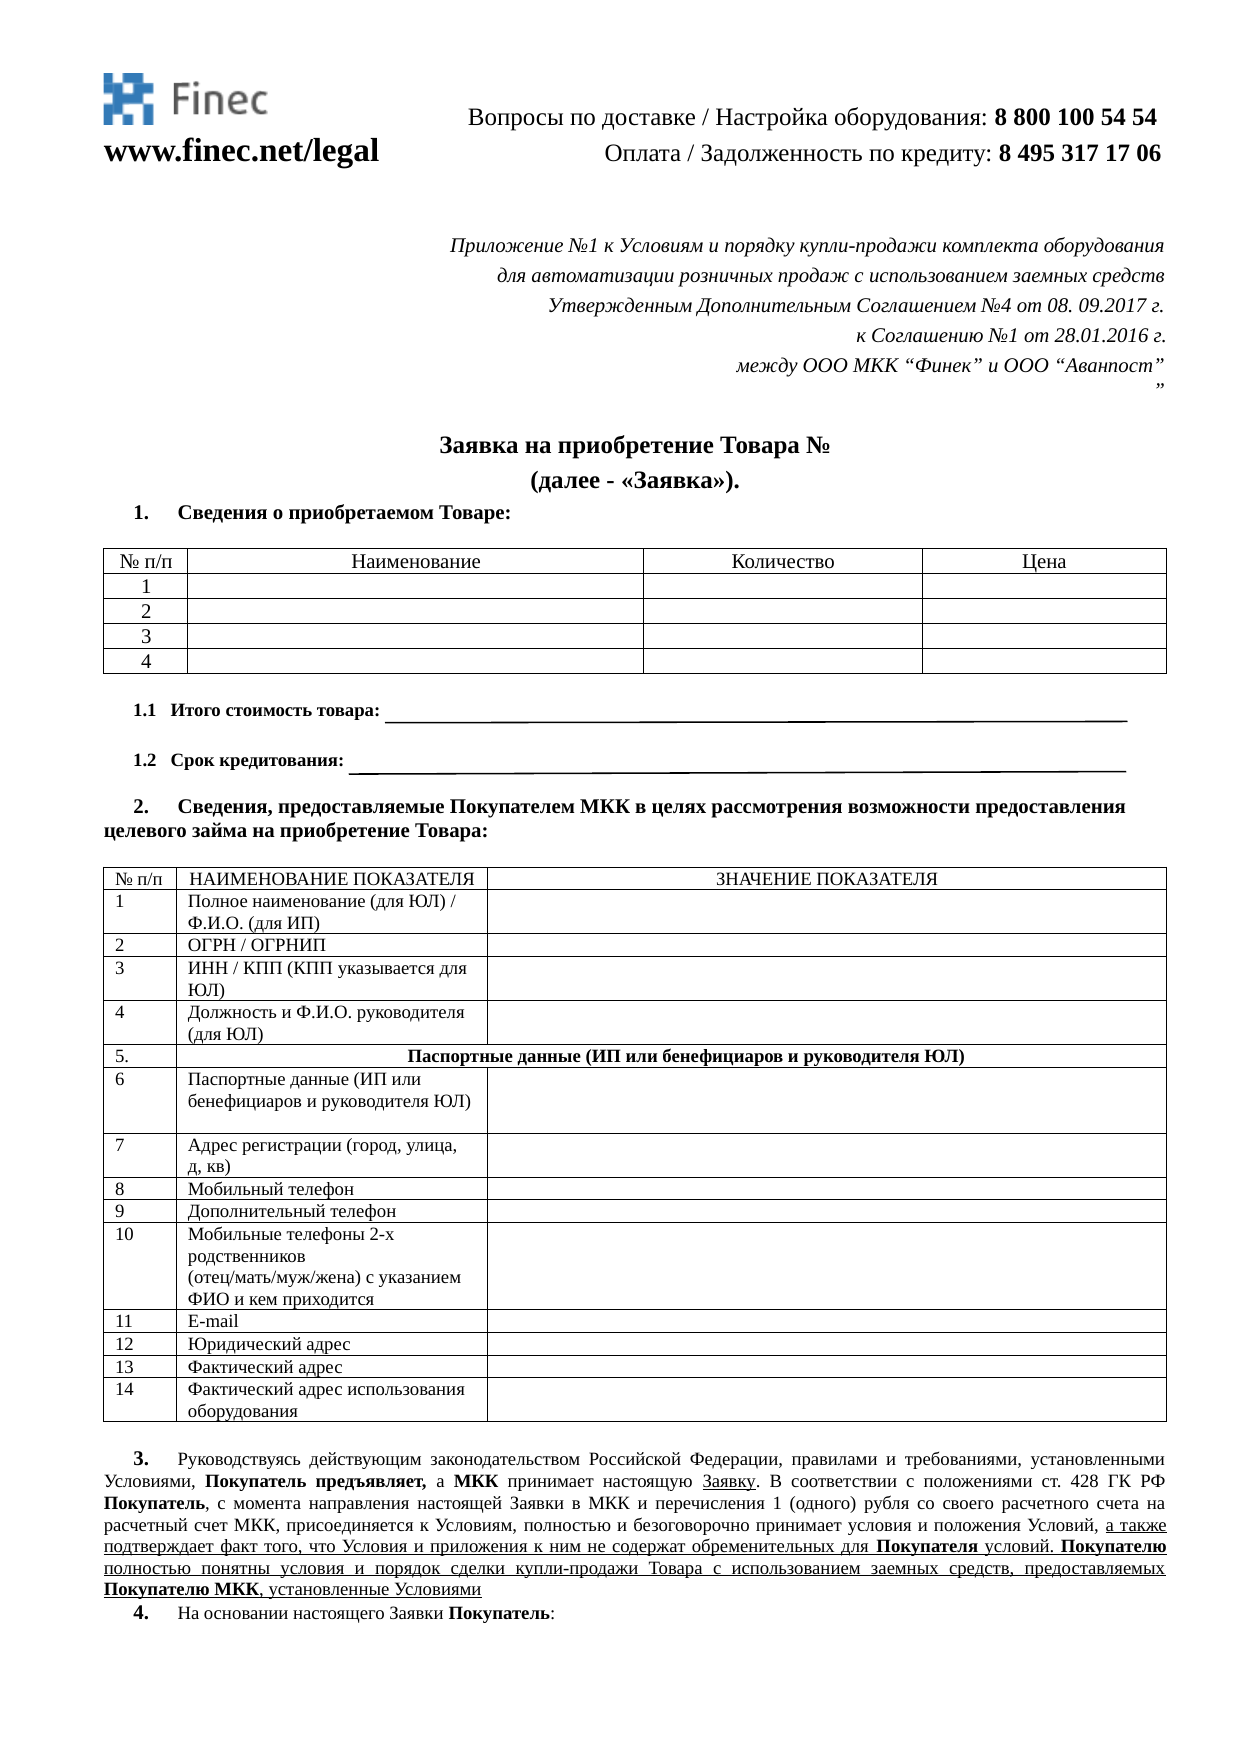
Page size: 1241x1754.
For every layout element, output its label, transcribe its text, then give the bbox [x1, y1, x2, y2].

table_cell 8 [104, 1178, 176, 1199]
table_cell [488, 1001, 1166, 1044]
text к Соглашению №1 от 28.01.2016 г. [103, 323, 1167, 347]
table_cell 7 [104, 1134, 176, 1177]
table_cell [923, 649, 1166, 673]
list Руководствуясь действующим законодательством Российской Федерации, правилами и требованиями, установленными Условиями, Покупатель предъявляет, а МКК принимает настоящую Заявку. В соответствии с положениями ст. 428 ГК РФ Покупатель, с момента направления настоящей Заявки в МКК и перечисления 1 (одного) рубля со своего расчетного счета на расчетный счет МКК, присоединяется к Условиям, полностью и безоговорочно принимает условия и положения Условий, а также подтверждает факт того, что Условия и приложения к ним не содержат обременительных для Покупателя условий. Покупателю полностью понятны условия и порядок сделки купли-продажи Товара с использованием заемных средств, предоставляемых Покупателю МКК, установленные Условиями [103, 1555, 1167, 1600]
text Приложение №1 к Условиям и порядку купли-продажи комплекта оборудования [103, 233, 1167, 257]
table_cell Фактический адрес использования оборудования [177, 1378, 487, 1421]
table_cell [488, 934, 1166, 956]
table_header № п/п [104, 868, 176, 889]
table_cell [644, 649, 922, 673]
table_cell [488, 1200, 1166, 1222]
table_cell Полное наименование (для ЮЛ) / Ф.И.О. (для ИП) [177, 890, 487, 933]
text (далее - «Заявка»). [103, 465, 1167, 494]
table_cell [488, 1378, 1166, 1421]
table_cell Мобильный телефон [177, 1178, 487, 1199]
text Утвержденным Дополнительным Соглашением №4 от 08. 09.2017 г. [103, 293, 1167, 317]
table_cell Паспортные данные (ИП или бенефициаров и руководителя ЮЛ) [177, 1045, 1166, 1067]
text Заявка на приобретение Товара № [44, 430, 1167, 459]
table_cell [188, 599, 643, 623]
table_cell Юридический адрес [177, 1333, 487, 1354]
table_cell [488, 1178, 1166, 1199]
table_cell 10 [104, 1223, 176, 1309]
table_cell [488, 1356, 1166, 1377]
table_cell [923, 624, 1166, 648]
list На основании настоящего Заявки Покупатель: [103, 1600, 1167, 1624]
table_cell [923, 574, 1166, 598]
table_cell [644, 624, 922, 648]
table_cell [644, 599, 922, 623]
table_header ЗНАЧЕНИЕ ПОКАЗАТЕЛЯ [488, 868, 1166, 889]
table_header Количество [644, 549, 922, 573]
table_cell 4 [104, 1001, 176, 1044]
table_cell 9 [104, 1200, 176, 1222]
table_header Наименование [188, 549, 643, 573]
table_cell [488, 1310, 1166, 1332]
table_cell Адрес регистрации (город, улица, д, кв) [177, 1134, 487, 1177]
table_cell [488, 1134, 1166, 1177]
table_cell 3 [104, 957, 176, 1000]
table_header НАИМЕНОВАНИЕ ПОКАЗАТЕЛЯ [177, 868, 487, 889]
table_cell [488, 890, 1166, 933]
table_cell [644, 574, 922, 598]
table_cell ОГРН / ОГРНИП [177, 934, 487, 956]
table_cell [188, 574, 643, 598]
table_cell [188, 649, 643, 673]
table_cell [923, 599, 1166, 623]
table_cell 5. [104, 1045, 176, 1067]
table_cell Должность и Ф.И.О. руководителя (для ЮЛ) [177, 1001, 487, 1044]
table_cell [188, 624, 643, 648]
text ” [44, 377, 1167, 402]
list Срок кредитования: [133, 749, 1167, 770]
table_cell 6 [104, 1068, 176, 1133]
table_cell 2 [104, 934, 176, 956]
table_cell 14 [104, 1378, 176, 1421]
table_cell [488, 1068, 1166, 1133]
table_cell Паспортные данные (ИП или бенефициаров и руководителя ЮЛ) [177, 1068, 487, 1133]
list Сведения, предоставляемые Покупателем МКК в целях рассмотрения возможности предоставления целевого займа на приобретение Товара: [103, 794, 1167, 842]
table_cell Дополнительный телефон [177, 1200, 487, 1222]
table_cell 4 [104, 649, 187, 673]
table_cell Фактический адрес [177, 1356, 487, 1377]
text для автоматизации розничных продаж с использованием заемных средств [103, 263, 1167, 287]
text между ООО МКК “Финек” и ООО “Аванпост” [44, 353, 1167, 377]
table_cell 13 [104, 1356, 176, 1377]
table_header Цена [923, 549, 1166, 573]
table_cell [488, 957, 1166, 1000]
table_header № п/п [104, 549, 187, 573]
picture [103, 73, 268, 125]
list Руководствуясь действующим законодательством Российской Федерации, правилами и требованиями, установленными Условиями, Покупатель предъявляет, а МКК принимает настоящую Заявку. В соответствии с положениями ст. 428 ГК РФ Покупатель, с момента направления настоящей Заявки в МКК и перечисления 1 (одного) рубля со своего расчетного счета на расчетный счет МКК, присоединяется к Условиям, полностью и безоговорочно принимает условия и положения Условий, а также подтверждает факт того, что Условия и приложения к ним не содержат обременительных для Покупателя условий. Покупателю полностью понятны условия и порядок сделки купли-продажи Товара с использованием заемных средств, предоставляемых Покупателю МКК, установленные Условиями [103, 1446, 1167, 1554]
table_cell 3 [104, 624, 187, 648]
table_cell [488, 1333, 1166, 1354]
table_cell 1 [104, 574, 187, 598]
table_cell 2 [104, 599, 187, 623]
table_cell 1 [104, 890, 176, 933]
list Сведения о приобретаемом Товаре: [103, 500, 1167, 524]
table_cell E-mail [177, 1310, 487, 1332]
table_cell 12 [104, 1333, 176, 1354]
table_cell Мобильные телефоны 2-х родственников (отец/мать/муж/жена) с указанием ФИО и кем приходится [177, 1223, 487, 1309]
table_cell 11 [104, 1310, 176, 1332]
list Итого стоимость товара: [133, 698, 1167, 720]
table_cell [488, 1223, 1166, 1309]
table_cell ИНН / КПП (КПП указывается для ЮЛ) [177, 957, 487, 1000]
